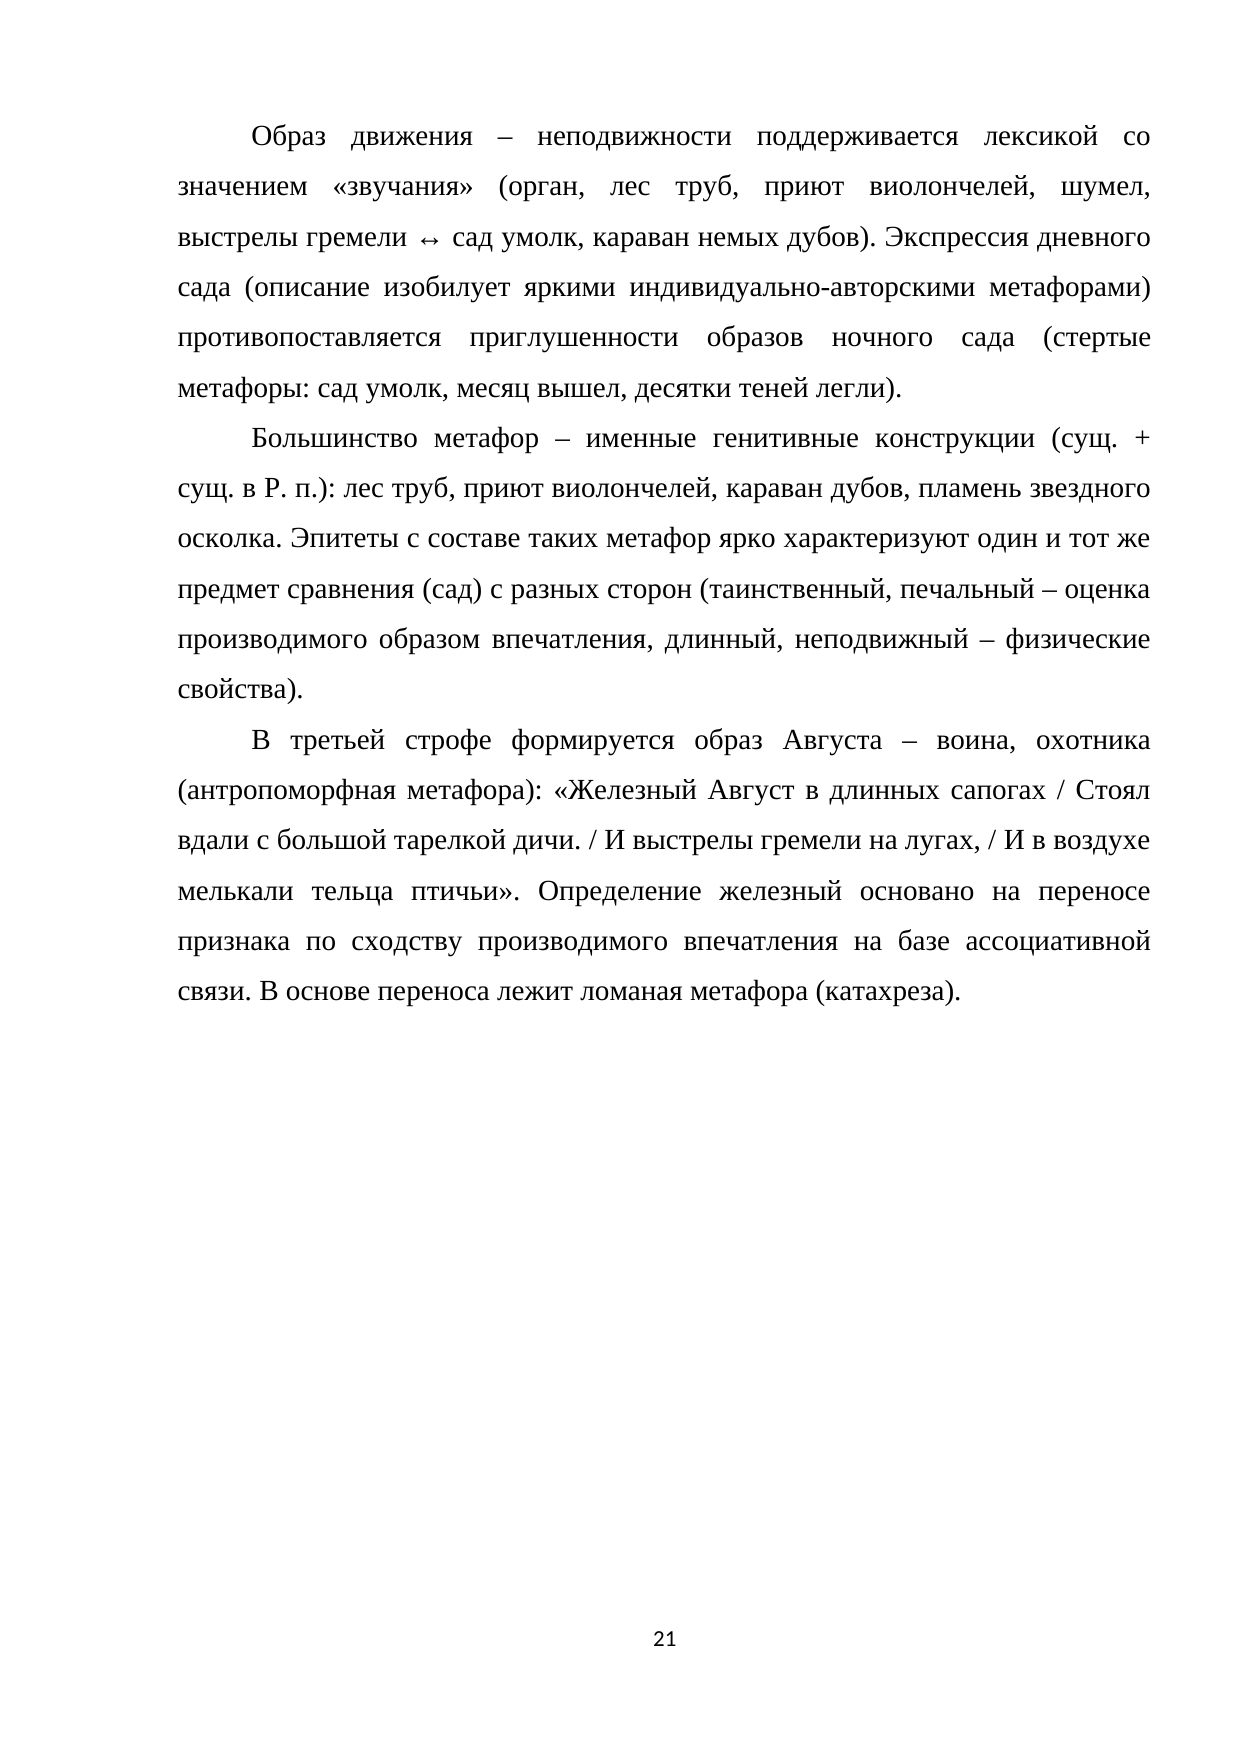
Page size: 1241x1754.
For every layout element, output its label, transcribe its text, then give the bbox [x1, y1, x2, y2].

text В третьей строфе формируется образ Августа – воина, охотника (антропоморфная метафора): «Железный Август в длинных сапогах / Стоял вдали с большой тарелкой дичи. / И выстрелы гремели на лугах, / И в воздухе мелькали тельца птичьи». Определение железный основано на переносе признака по сходству производимого впечатления на базе ассоциативной связи. В основе переноса лежит ломаная метафора (катахреза). [177, 722, 1152, 1007]
text Большинство метафор – именные генитивные конструкции (сущ. + сущ. в Р. п.): лес труб, приют виолончелей, караван дубов, пламень звездного осколка. Эпитеты с составе таких метафор ярко характеризуют один и тот же предмет сравнения (сад) с разных сторон (таинственный, печальный – оценка производимого образом впечатления, длинный, неподвижный – физические свойства). [177, 420, 1152, 705]
text Образ движения – неподвижности поддерживается лексикой со значением «звучания» (орган, лес труб, приют виолончелей, шумел, выстрелы гремели ↔ сад умолк, караван немых дубов). Экспрессия дневного сада (описание изобилует яркими индивидуально-авторскими метафорами) противопоставляется приглушенности образов ночного сада (стертые метафоры: сад умолк, месяц вышел, десятки теней легли). [177, 118, 1152, 403]
